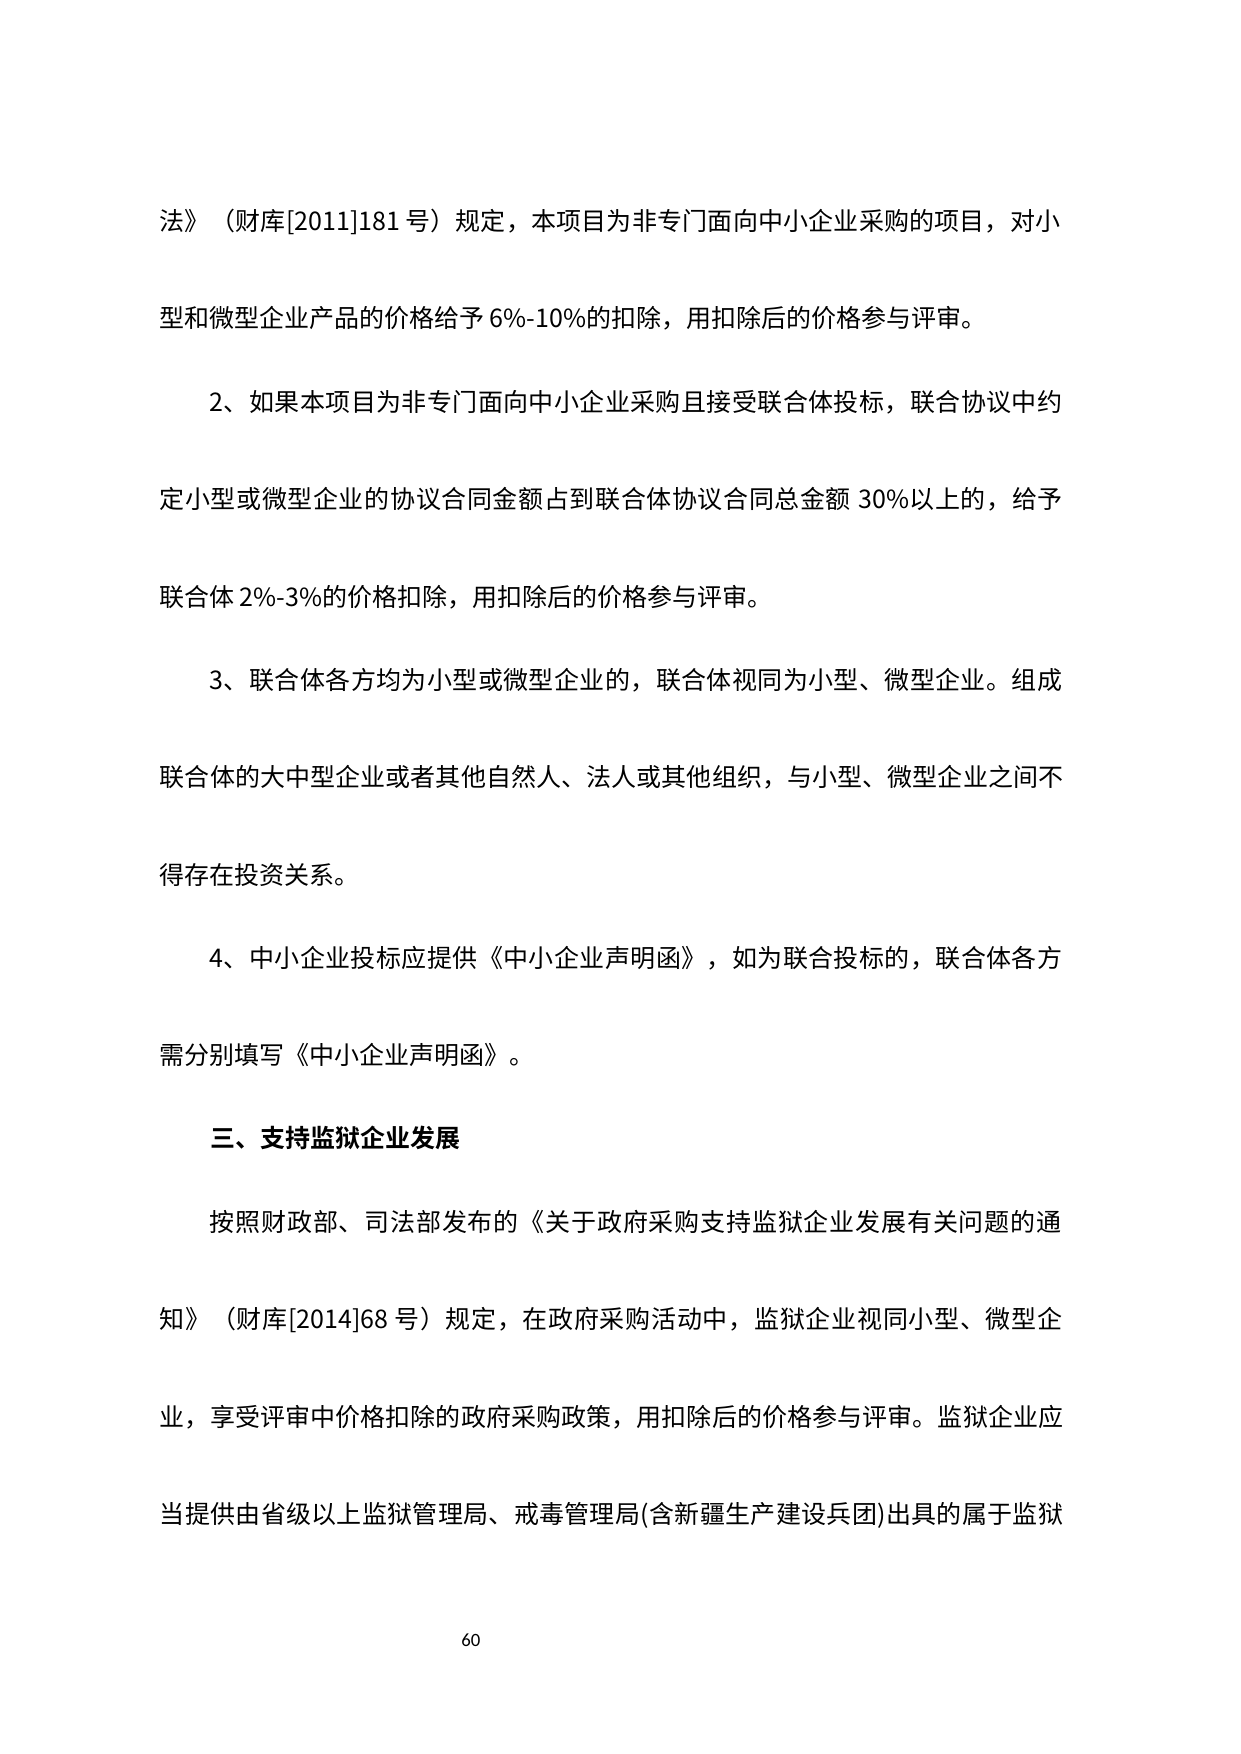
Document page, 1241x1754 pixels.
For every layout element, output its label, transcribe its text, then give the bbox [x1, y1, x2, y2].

text 1、根据财政部、工业和信息化部发布的《政府采购促进中小企业发展暂行办法》（财库[2011]181号）规定，本项目为非专门面向中小企业采购的项目，对小型和微型企业产品的价格给予6%-10%的扣除，用扣除后的价格参与评审。 [159, 187, 1063, 349]
text 三、支持监狱企业发展 [159, 1104, 1063, 1169]
text 2、如果本项目为非专门面向中小企业采购且接受联合体投标，联合协议中约定小型或微型企业的协议合同金额占到联合体协议合同总金额30%以上的，给予联合体2%-3%的价格扣除，用扣除后的价格参与评审。 [159, 368, 1063, 628]
text 3、联合体各方均为小型或微型企业的，联合体视同为小型、微型企业。组成联合体的大中型企业或者其他自然人、法人或其他组织，与小型、微型企业之间不得存在投资关系。 [159, 646, 1063, 906]
text 4、中小企业投标应提供《中小企业声明函》，如为联合投标的，联合体各方需分别填写《中小企业声明函》。 [159, 924, 1063, 1086]
